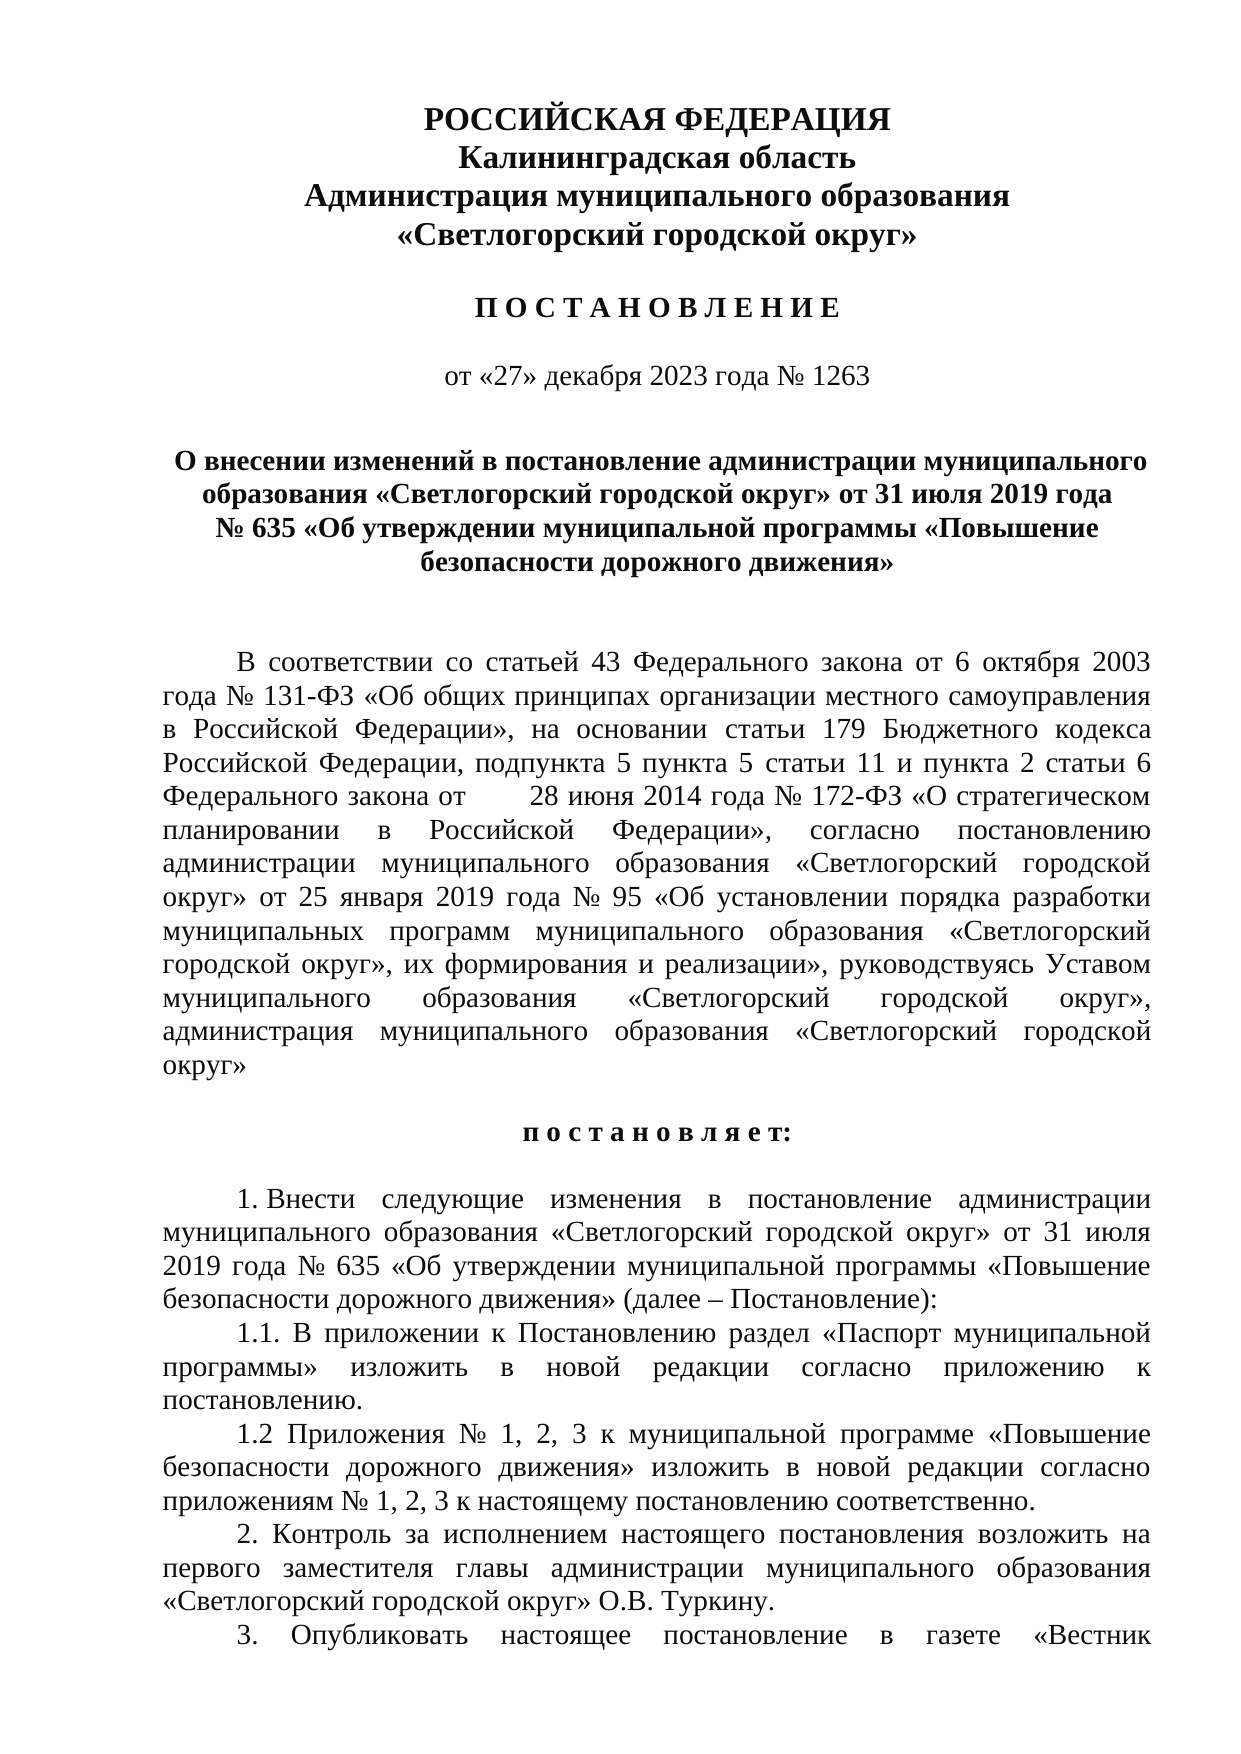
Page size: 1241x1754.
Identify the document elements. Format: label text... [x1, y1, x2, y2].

text РОССИЙСКАЯ ФЕДЕРАЦИЯ [162, 99, 1152, 137]
text № 635 «Об утверждении муниципальной программы «Повышение безопасности дорожного движения» [162, 510, 1152, 577]
list Внести следующие изменения в постановление администрации муниципального образования «Светлогорский городской округ» от 31 июля 2019 года № 635 «Об утверждении муниципальной программы «Повышение безопасности дорожного движения» (далее – Постановление): [162, 1181, 1152, 1315]
text 1.2 Приложения № 1, 2, 3 к муниципальной программе «Повышение безопасности дорожного движения» изложить в новой редакции согласно приложениям № 1, 2, 3 к настоящему постановлению соответственно. [162, 1416, 1152, 1516]
text В соответствии со статьей 43 Федерального закона от 6 октября 2003 года № 131-ФЗ «Об общих принципах организации местного самоуправления в Российской Федерации», на основании статьи 179 Бюджетного кодекса Российской Федерации, подпункта 5 пункта 5 статьи 11 и пункта 2 статьи 6 Федерального закона от 28 июня 2014 года № 172-ФЗ «О стратегическом планировании в Российской Федерации», согласно постановлению администрации муниципального образования «Светлогорский городской округ» от 25 января 2019 года № 95 «Об установлении порядка разработки муниципальных программ муниципального образования «Светлогорский городской округ», их формирования и реализации», руководствуясь Уставом муниципального образования «Светлогорский городской округ», администрация муниципального образования «Светлогорский городской округ» [162, 644, 1152, 1080]
text п о с т а н о в л я е т: [162, 1114, 1152, 1147]
text от «27» декабря 2023 года № 1263 [162, 358, 1152, 391]
text П О С Т А Н О В Л Е Н И Е [162, 291, 1152, 324]
text Администрация муниципального образования [162, 176, 1152, 214]
text 2. Контроль за исполнением настоящего постановления возложить на первого заместителя главы администрации муниципального образования «Светлогорский городской округ» О.В. Туркину. [162, 1516, 1152, 1617]
text О внесении изменений в постановление администрации муниципального образования «Светлогорский городской округ» от 31 июля 2019 года [162, 443, 1152, 510]
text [162, 1617, 1152, 1651]
text Калининградская область [162, 137, 1152, 176]
text «Светлогорский городской округ» [162, 214, 1152, 252]
text 1.1. В приложении к Постановлению раздел «Паспорт муниципальной программы» изложить в новой редакции согласно приложению к постановлению. [162, 1315, 1152, 1416]
